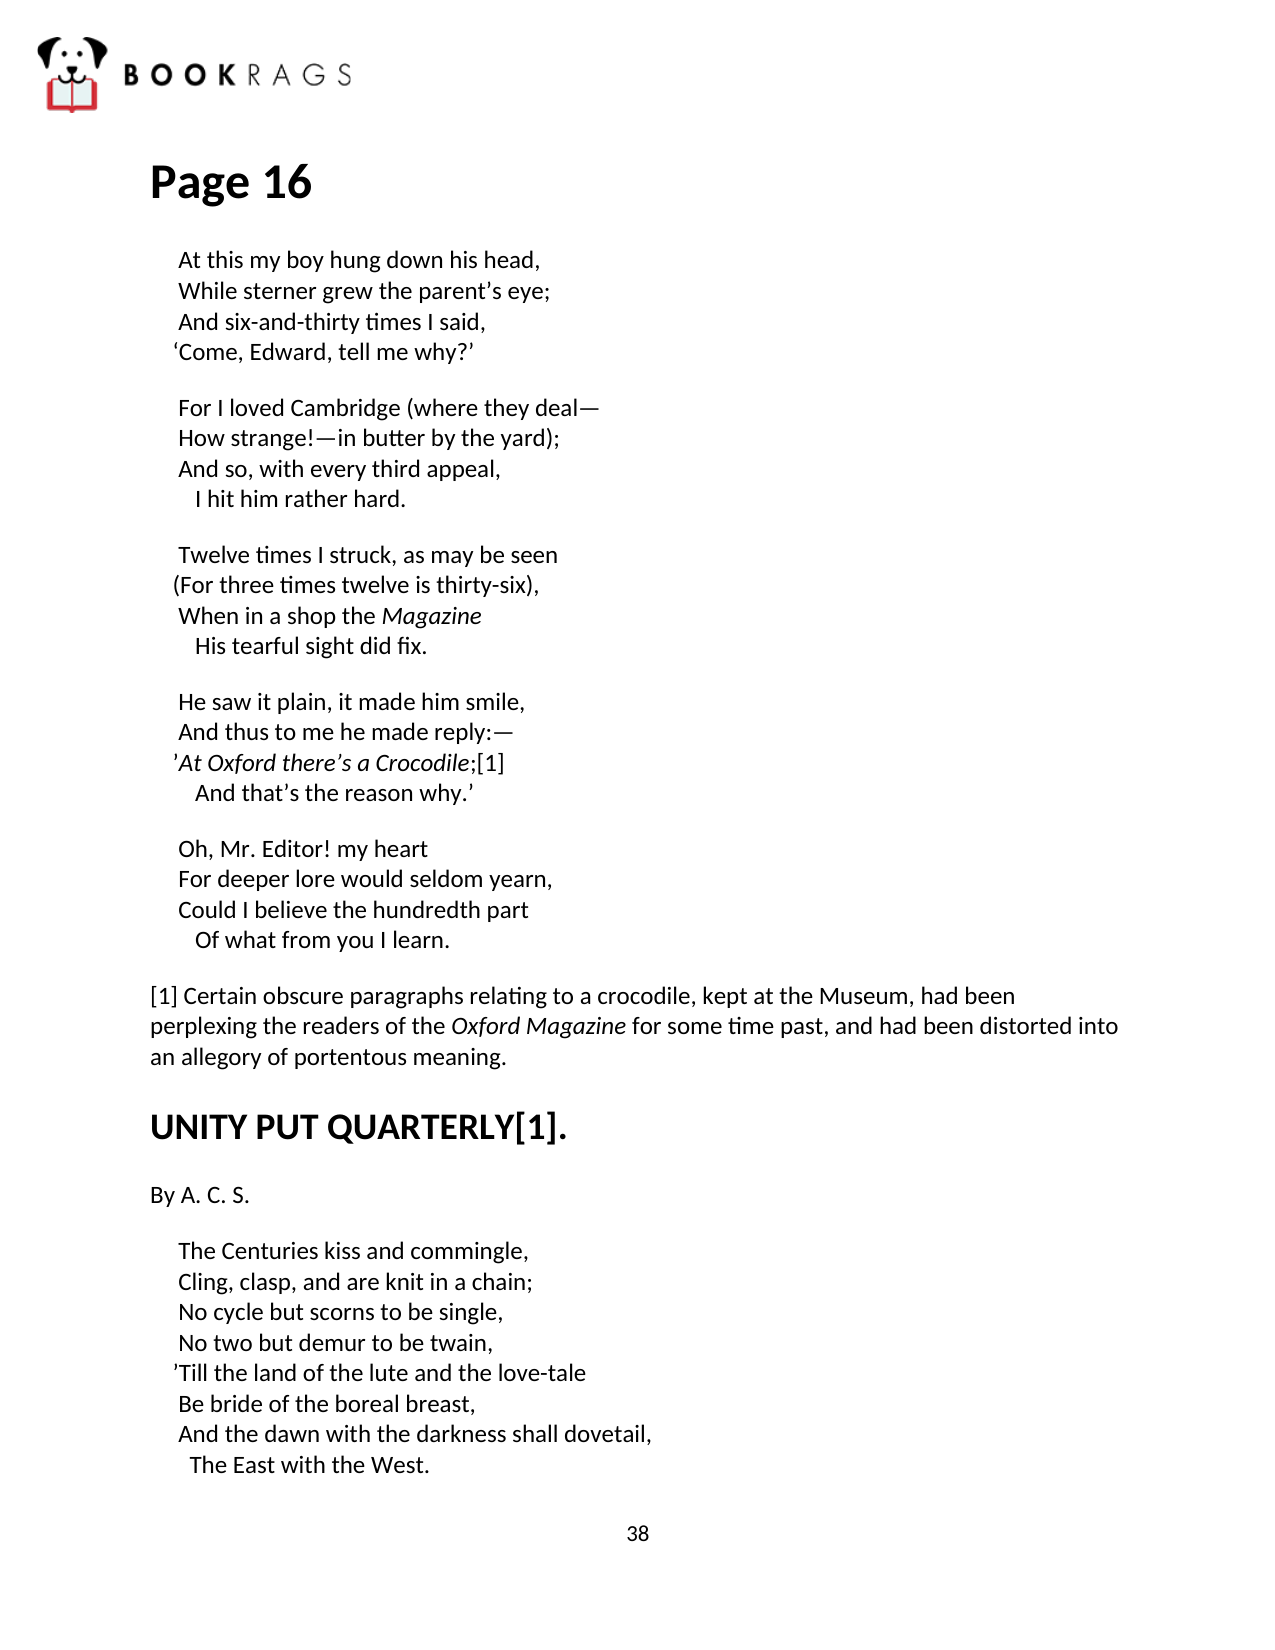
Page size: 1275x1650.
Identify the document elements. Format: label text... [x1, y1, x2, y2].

text Page 16 [150, 150, 1125, 211]
text At this my boy hung down his head, While sterner grew the parent’s eye; And six-and-thirty times I said, ‘Come, Edward, tell me why?’ [150, 244, 1125, 367]
text The Centuries kiss and commingle, Cling, clasp, and are knit in a chain; No cycle but scorns to be single, No two but demur to be twain, ’Till the land of the lute and the love-tale Be bride of the boreal breast, And the dawn with the darkness shall dovetail, The East with the West. [150, 1235, 1125, 1479]
text Oh, Mr. Editor! my heart For deeper lore would seldom yearn, Could I believe the hundredth part Of what from you I learn. [150, 833, 1125, 955]
text [1] Certain obscure paragraphs relating to a crocodile, kept at the Museum, had been perplexing the readers of the Oxford Magazine for some time past, and had been distorted into an allegory of portentous meaning. [150, 980, 1125, 1072]
picture [37, 37, 351, 113]
text For I loved Cambridge (where they deal—­ How strange!—­in butter by the yard); And so, with every third appeal, I hit him rather hard. [150, 392, 1125, 514]
text By A. C. S. [150, 1180, 1125, 1210]
text UNITY PUT QUARTERLY[1]. [150, 1103, 1125, 1148]
text Twelve times I struck, as may be seen (For three times twelve is thirty-six), When in a shop the Magazine His tearful sight did fix. [150, 539, 1125, 661]
text He saw it plain, it made him smile, And thus to me he made reply:—­ ’At Oxford there’s a Crocodile;[1] And that’s the reason why.’ [150, 686, 1125, 808]
